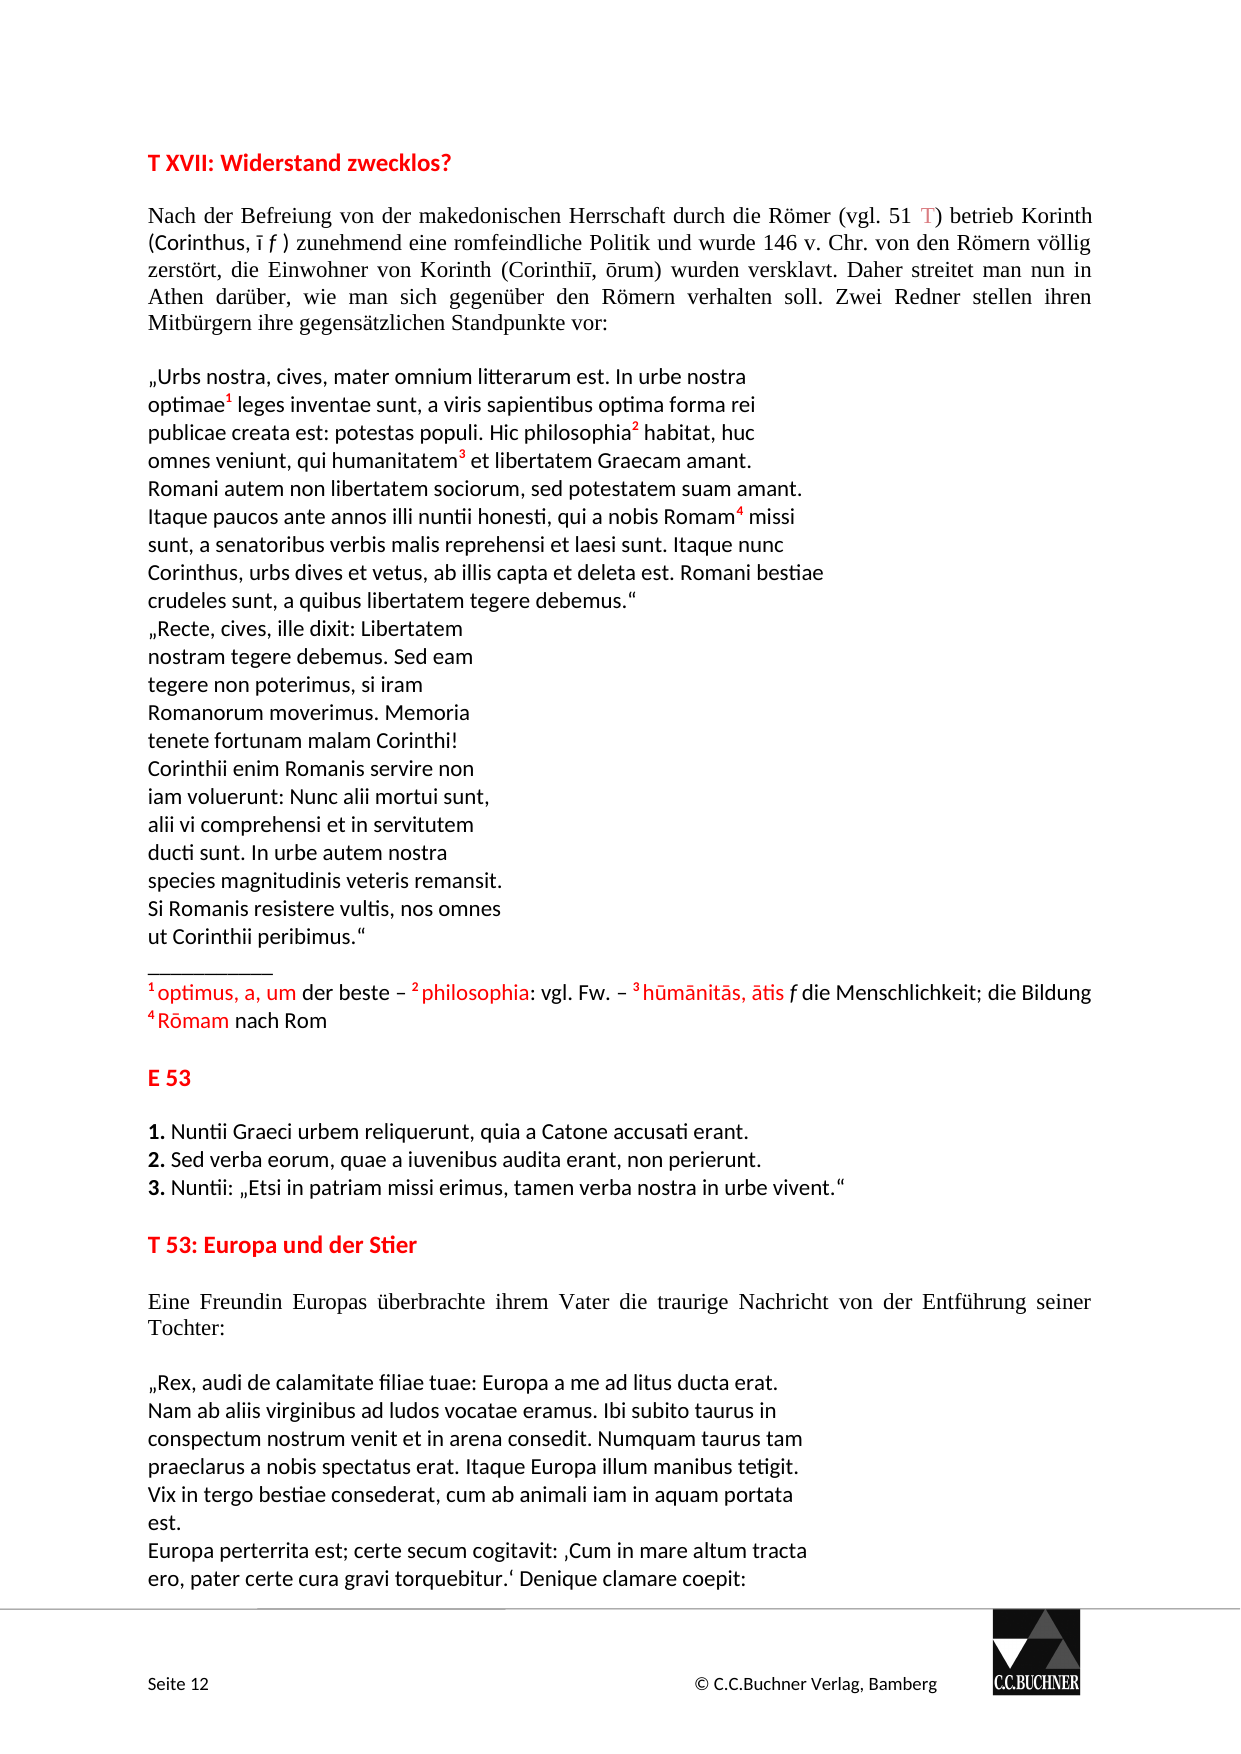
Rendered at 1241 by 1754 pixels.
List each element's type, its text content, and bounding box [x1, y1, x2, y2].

subtitle E 53 [148, 1062, 1093, 1093]
text Corinthii enim Romanis servire non [148, 754, 1093, 782]
text publicae creata est: potestas populi. Hic philosophia2 habitat, huc [148, 418, 1093, 446]
text 3. Nuntii: „Etsi in patriam missi erimus, tamen verba nostra in urbe vivent.“ [148, 1173, 1093, 1201]
text omnes veniunt, qui humanitatem3 et libertatem Graecam amant. [148, 446, 1093, 474]
subtitle T 53: Europa und der Stier [148, 1229, 1093, 1260]
text ___________ [148, 950, 1093, 978]
picture [992, 1610, 1081, 1696]
text ero, pater certe cura gravi torquebitur.‘ Denique clamare coepit: [148, 1564, 1093, 1593]
text Si Romanis resistere vultis, nos omnes [148, 894, 1093, 922]
text tenete fortunam malam Corinthi! [148, 726, 1093, 754]
text 1. Nuntii Graeci urbem reliquerunt, quia a Catone accusati erant. [148, 1117, 1093, 1145]
text Vix in tergo bestiae consederat, cum ab animali iam in aquam portata [148, 1481, 1093, 1508]
text conspectum nostrum venit et in arena consedit. Numquam taurus tam [148, 1424, 1093, 1452]
text alii vi comprehensi et in servitutem [148, 810, 1093, 838]
text nostram tegere debemus. Sed eam [148, 642, 1093, 670]
text est. [148, 1508, 1093, 1537]
text ducti sunt. In urbe autem nostra [148, 838, 1093, 866]
text Nach der Befreiung von der makedonischen Herrschaft durch die Römer (vgl. 51 T) betrieb Korinth (Corinthus, ī f ) zunehmend eine romfeindliche Politik und wurde 146 v. Chr. von den Römern völlig zerstört, die Einwohner von Korinth (Corinthiī, ōrum) wurden versklavt. Daher streitet man nun in Athen darüber, wie man sich gegenüber den Römern verhalten soll. Zwei Redner stellen ihren Mitbürgern ihre gegensätzlichen Standpunkte vor: [148, 202, 1093, 336]
text „Recte, cives, ille dixit: Libertatem [148, 614, 1093, 642]
text Itaque paucos ante annos illi nuntii honesti, qui a nobis Romam4 missi [148, 502, 1093, 530]
text Nam ab aliis virginibus ad ludos vocatae eramus. Ibi subito taurus in [148, 1396, 1093, 1424]
text 2. Sed verba eorum, quae a iuvenibus audita erant, non perierunt. [148, 1145, 1093, 1173]
text 1 optimus, a, um der beste – 2 philosophia: vgl. Fw. – 3 hūmānitās, ātis f die Menschlichkeit; die Bildung 4 Rōmam nach Rom [148, 978, 1093, 1034]
subtitle T XVII: Widerstand zwecklos? [148, 148, 1093, 178]
text ut Corinthii peribimus.“ [148, 922, 1093, 950]
text Romani autem non libertatem sociorum, sed potestatem suam amant. [148, 474, 1093, 502]
text crudeles sunt, a quibus libertatem tegere debemus.“ [148, 586, 1093, 614]
text Corinthus, urbs dives et vetus, ab illis capta et deleta est. Romani bestiae [148, 558, 1093, 586]
text iam voluerunt: Nunc alii mortui sunt, [148, 782, 1093, 810]
text Romanorum moverimus. Memoria [148, 698, 1093, 726]
text Eine Freundin Europas überbrachte ihrem Vater die traurige Nachricht von der Entführung seiner Tochter: [148, 1288, 1093, 1340]
text „Rex, audi de calamitate filiae tuae: Europa a me ad litus ducta erat. [148, 1368, 1093, 1396]
text species magnitudinis veteris remansit. [148, 866, 1093, 894]
text Europa perterrita est; certe secum cogitavit: ‚Cum in mare altum tracta [148, 1537, 1093, 1564]
text optimae1 leges inventae sunt, a viris sapientibus optima forma rei [148, 390, 1093, 418]
text praeclarus a nobis spectatus erat. Itaque Europa illum manibus tetigit. [148, 1452, 1093, 1481]
text tegere non poterimus, si iram [148, 670, 1093, 698]
text sunt, a senatoribus verbis malis reprehensi et laesi sunt. Itaque nunc [148, 530, 1093, 558]
text „Urbs nostra, cives, mater omnium litterarum est. In urbe nostra [148, 362, 1093, 390]
